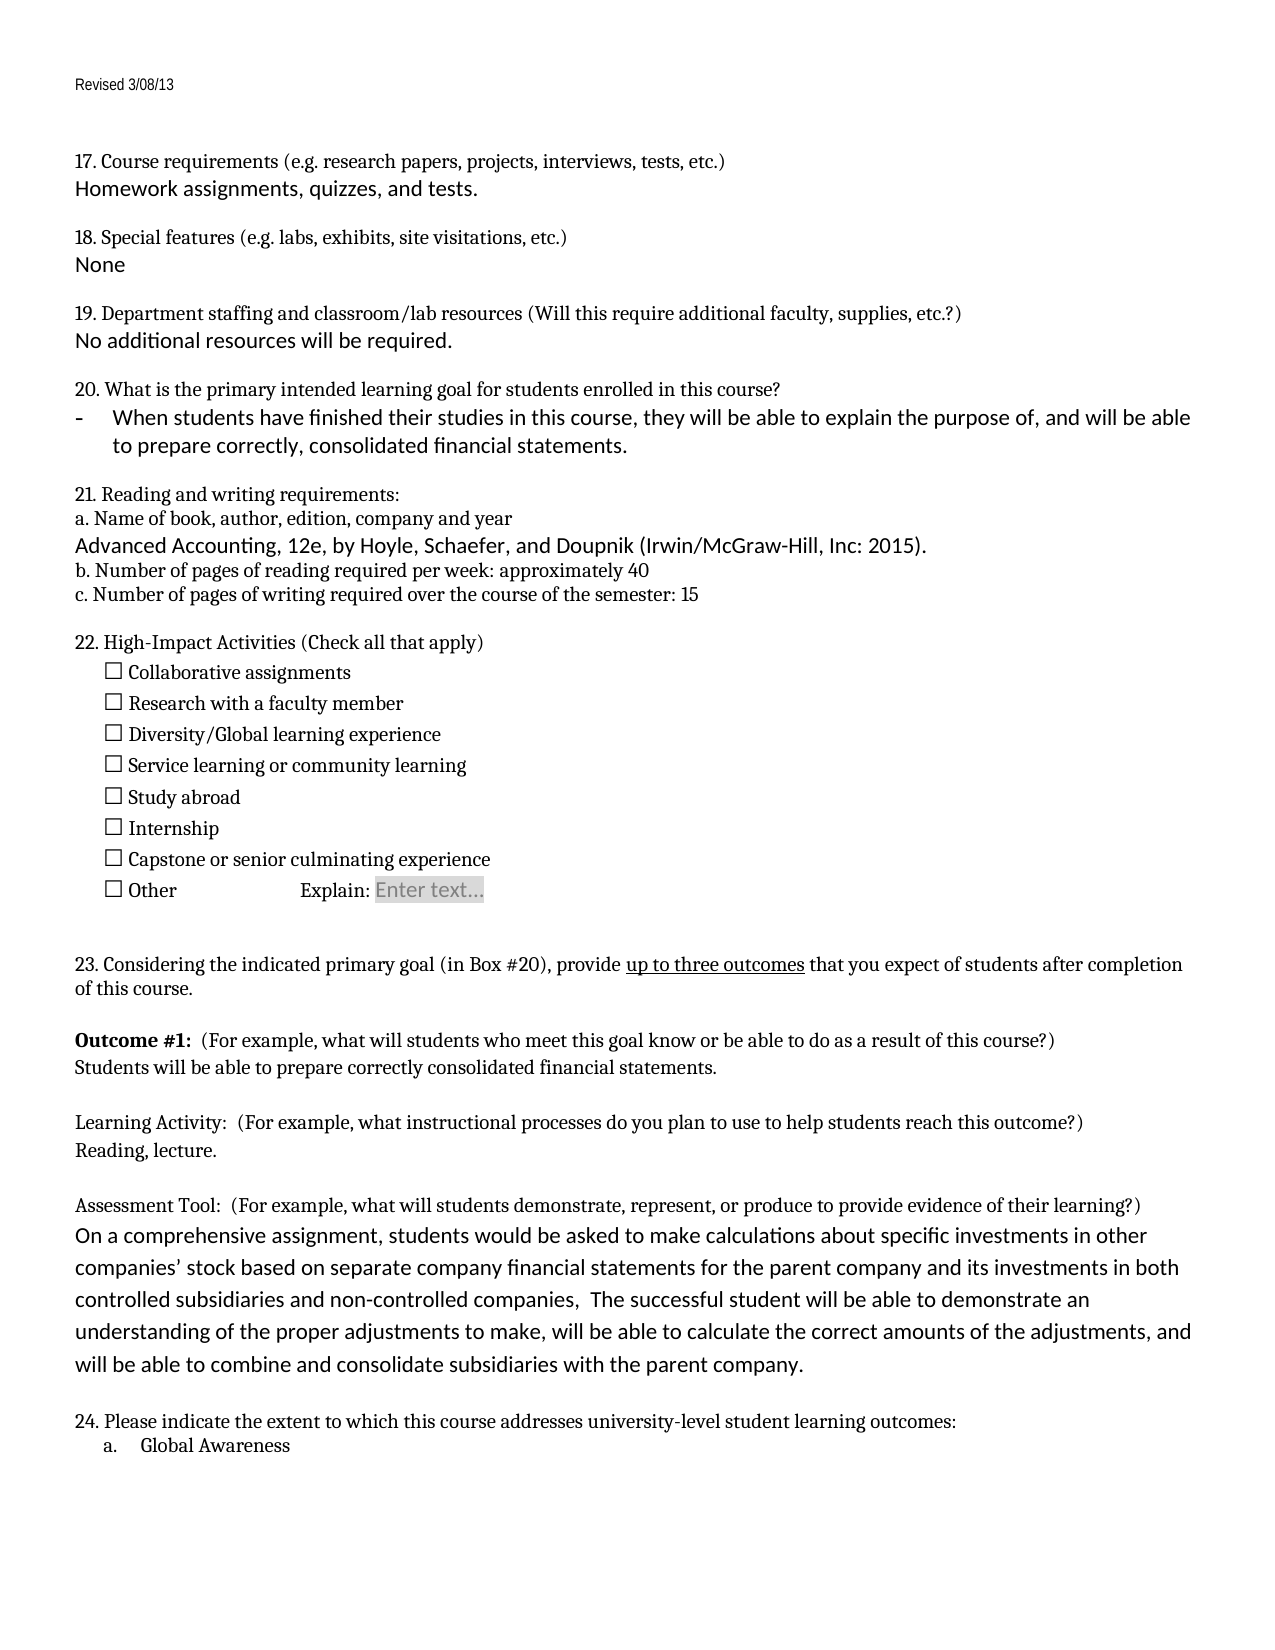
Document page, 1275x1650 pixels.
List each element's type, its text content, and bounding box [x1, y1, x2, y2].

text 19. Department staffing and classroom/lab resources (Will this require additional faculty, supplies, etc.?) [75, 302, 1200, 326]
text Research with a faculty member [103, 686, 1200, 717]
text Assessment Tool: (For example, what will students demonstrate, represent, or produce to provide evidence of their learning?) [75, 1193, 1200, 1217]
text 20. What is the primary intended learning goal for students enrolled in this course? [75, 378, 1200, 402]
text Outcome #1: (For example, what will students who meet this goal know or be able to do as a result of this course?) [75, 1028, 1200, 1052]
text Other Explain: [103, 873, 1200, 904]
text 18. Special features (e.g. labs, exhibits, site visitations, etc.) [75, 226, 1200, 250]
text Collaborative assignments [103, 654, 1200, 686]
text Capstone or senior culminating experience [103, 842, 1200, 873]
text 24. Please indicate the extent to which this course addresses university-level student learning outcomes: [75, 1409, 1200, 1433]
text a. Name of book, author, edition, company and year [75, 507, 1200, 531]
text c. Number of pages of writing required over the course of the semester: [75, 583, 1200, 607]
text Service learning or community learning [103, 748, 1200, 779]
text b. Number of pages of reading required per week: [75, 559, 1200, 583]
text Study abroad [103, 779, 1200, 811]
text Diversity/Global learning experience [103, 717, 1200, 748]
text 23. Considering the indicated primary goal (in Box #20), provide up to three outcomes that you expect of students after completion of this course. [75, 952, 1200, 1028]
text 21. Reading and writing requirements: [75, 483, 1200, 507]
text 22. High-Impact Activities (Check all that apply) [75, 631, 1200, 654]
text Internship [103, 811, 1200, 842]
list Global Awareness [103, 1433, 1200, 1457]
text 17. Course requirements (e.g. research papers, projects, interviews, tests, etc.) [75, 150, 1200, 174]
text Learning Activity: (For example, what instructional processes do you plan to use to help students reach this outcome?) [75, 1111, 1200, 1135]
